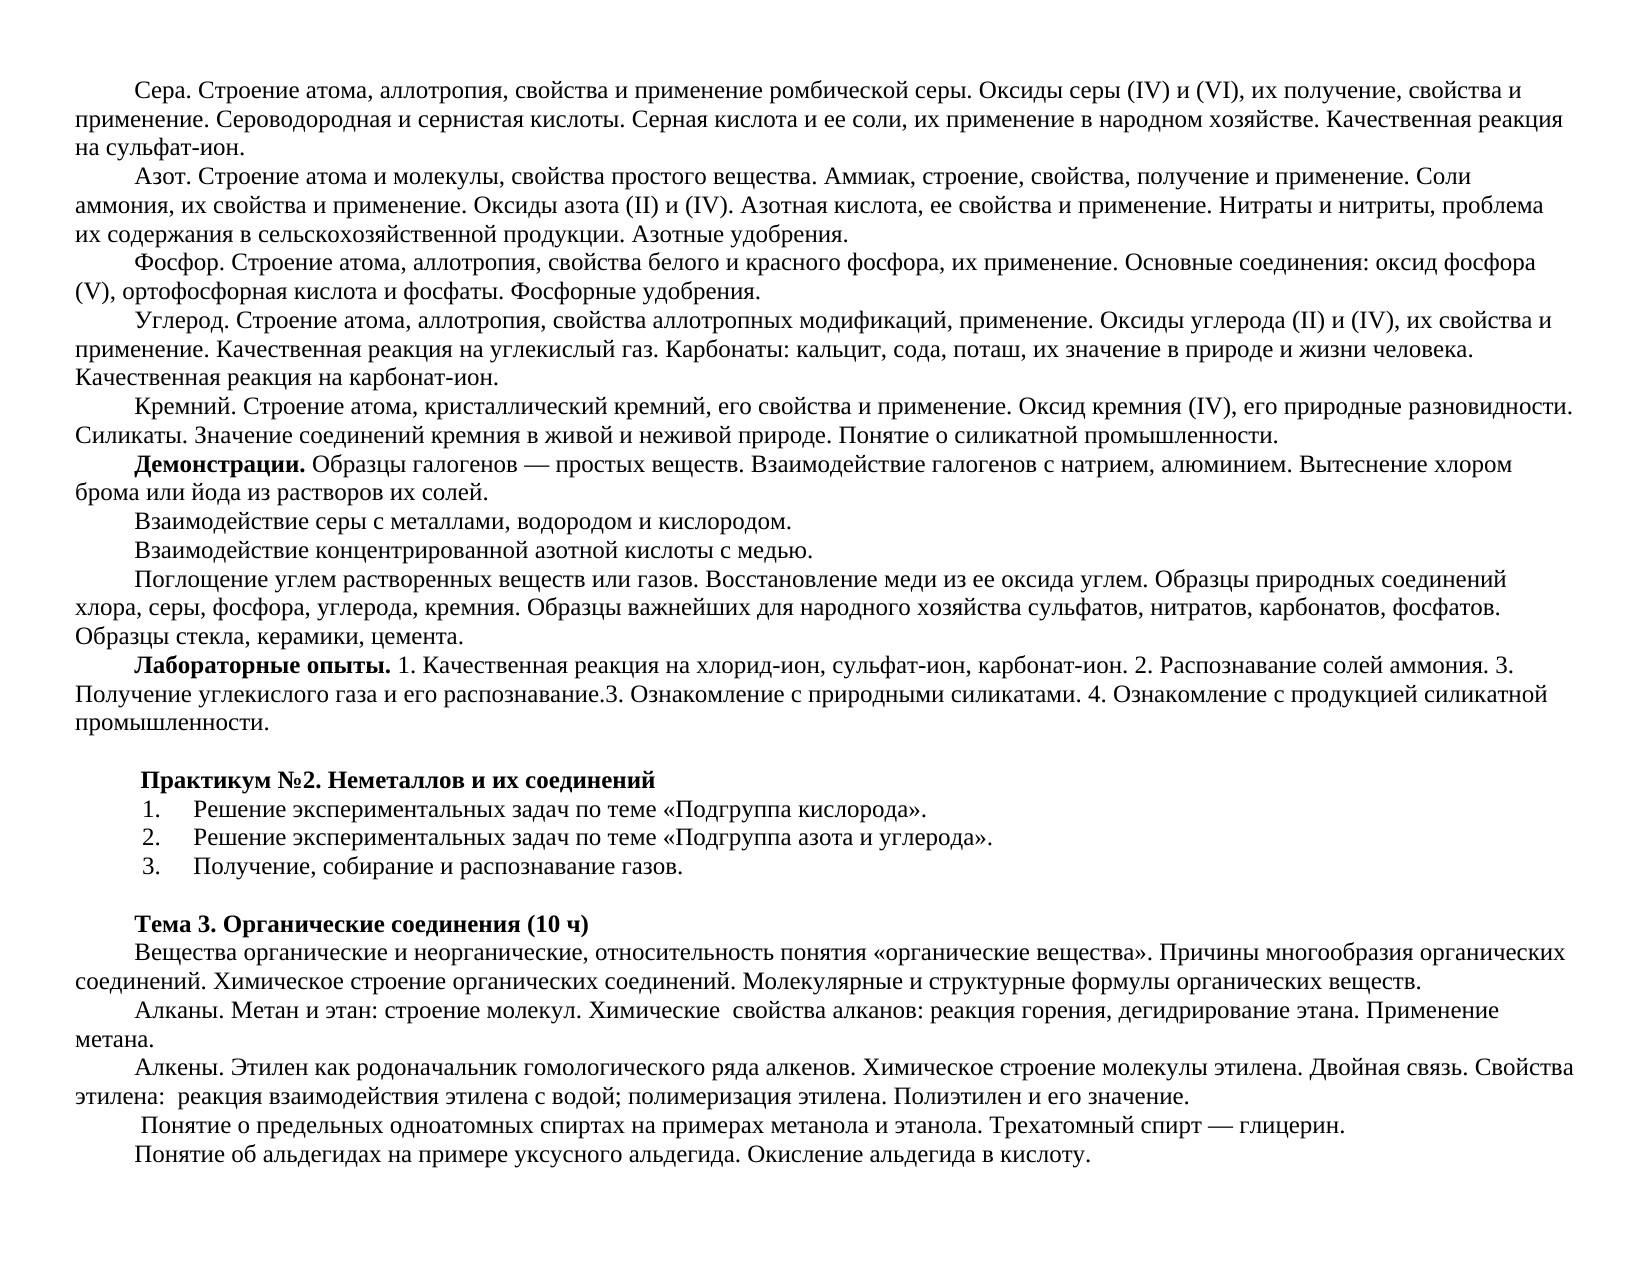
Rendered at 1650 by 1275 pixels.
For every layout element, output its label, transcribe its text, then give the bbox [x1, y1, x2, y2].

text Взаимодействие концентрированной азотной кислоты с медью. [75, 535, 1575, 564]
text Фосфор. Строение атома, аллотропия, свойства белого и красного фосфора, их применение. Основные соединения: оксид фосфора (V), ортофосфорная кислота и фосфаты. Фосфорные удобрения. [75, 247, 1575, 305]
text Поглощение углем растворенных веществ или газов. Восстановление меди из ее оксида углем. Образцы природных соединений хлора, серы, фосфора, углерода, кремния. Образцы важнейших для народного хозяйства сульфатов, нитратов, карбонатов, фосфатов. Образцы стекла, керамики, цемента. [75, 564, 1575, 650]
text Углерод. Строение атома, аллотропия, свойства аллотропных модификаций, применение. Оксиды углерода (II) и (IV), их свойства и применение. Качественная реакция на углекислый газ. Карбонаты: кальцит, сода, поташ, их значение в природе и жизни человека. Качественная реакция на карбонат-ион. [75, 305, 1575, 391]
text Демонстрации. Образцы галогенов — простых веществ. Взаимодействие галогенов с натрием, алюминием. Вытеснение хлором брома или йода из растворов их солей. [75, 449, 1575, 506]
text Вещества органические и неорганические, относительность понятия «органические вещества». Причины многообразия органических соединений. Химическое строение органических соединений. Молекулярные и структурные формулы органических веществ. [75, 937, 1575, 995]
text Алканы. Метан и этан: строение молекул. Химические свойства алканов: реакция горения, дегидрирование этана. Применение метана. [75, 995, 1575, 1052]
text Лабораторные опыты. 1. Качественная реакция на хлорид-ион, сульфат-ион, карбонат-ион. 2. Распознавание солей аммония. 3. Получение углекислого газа и его распознавание.3. Ознакомление с природными силикатами. 4. Ознакомление с продукцией силикатной промышленности. [75, 650, 1575, 736]
text Сера. Строение атома, аллотропия, свойства и применение ромбической серы. Оксиды серы (IV) и (VI), их получение, свойства и применение. Сероводородная и сернистая кислоты. Серная кислота и ее соли, их применение в народном хозяйстве. Качественная реакция на сульфат-ион. [75, 75, 1575, 161]
list Получение, собирание и распознавание газов. [90, 851, 1575, 880]
text Кремний. Строение атома, кристаллический кремний, его свойства и применение. Оксид кремния (IV), его природные разновидности. Силикаты. Значение соединений кремния в живой и неживой природе. Понятие о силикатной промышленности. [75, 391, 1575, 449]
text Алкены. Этилен как родоначальник гомологического ряда алкенов. Химическое строение молекулы этилена. Двойная связь. Свойства этилена: реакция взаимодействия этилена с водой; полимеризация этилена. Полиэтилен и его значение. [75, 1052, 1575, 1110]
text Взаимодействие серы с металлами, водородом и кислородом. [75, 506, 1575, 535]
text Тема 3. Органические соединения (10 ч) [75, 909, 1575, 937]
text Понятие об альдегидах на примере уксусного альдегида. Окисление альдегида в кислоту. [75, 1139, 1575, 1167]
text Понятие о предельных одноатомных спиртах на примерах метанола и этанола. Трехатомный спирт — глицерин. [75, 1110, 1575, 1139]
text Практикум №2. Неметаллов и их соединений [75, 765, 1575, 794]
list Решение экспериментальных задач по теме «Подгруппа азота и углерода». [90, 822, 1575, 851]
list Решение экспериментальных задач по теме «Подгруппа кислорода». [90, 794, 1575, 822]
text Азот. Строение атома и молекулы, свойства простого вещества. Аммиак, строение, свойства, получение и применение. Соли аммония, их свойства и применение. Оксиды азота (II) и (IV). Азотная кислота, ее свойства и применение. Нитраты и нитриты, проблема их содержания в сельскохозяйственной продукции. Азотные удобрения. [75, 161, 1575, 247]
